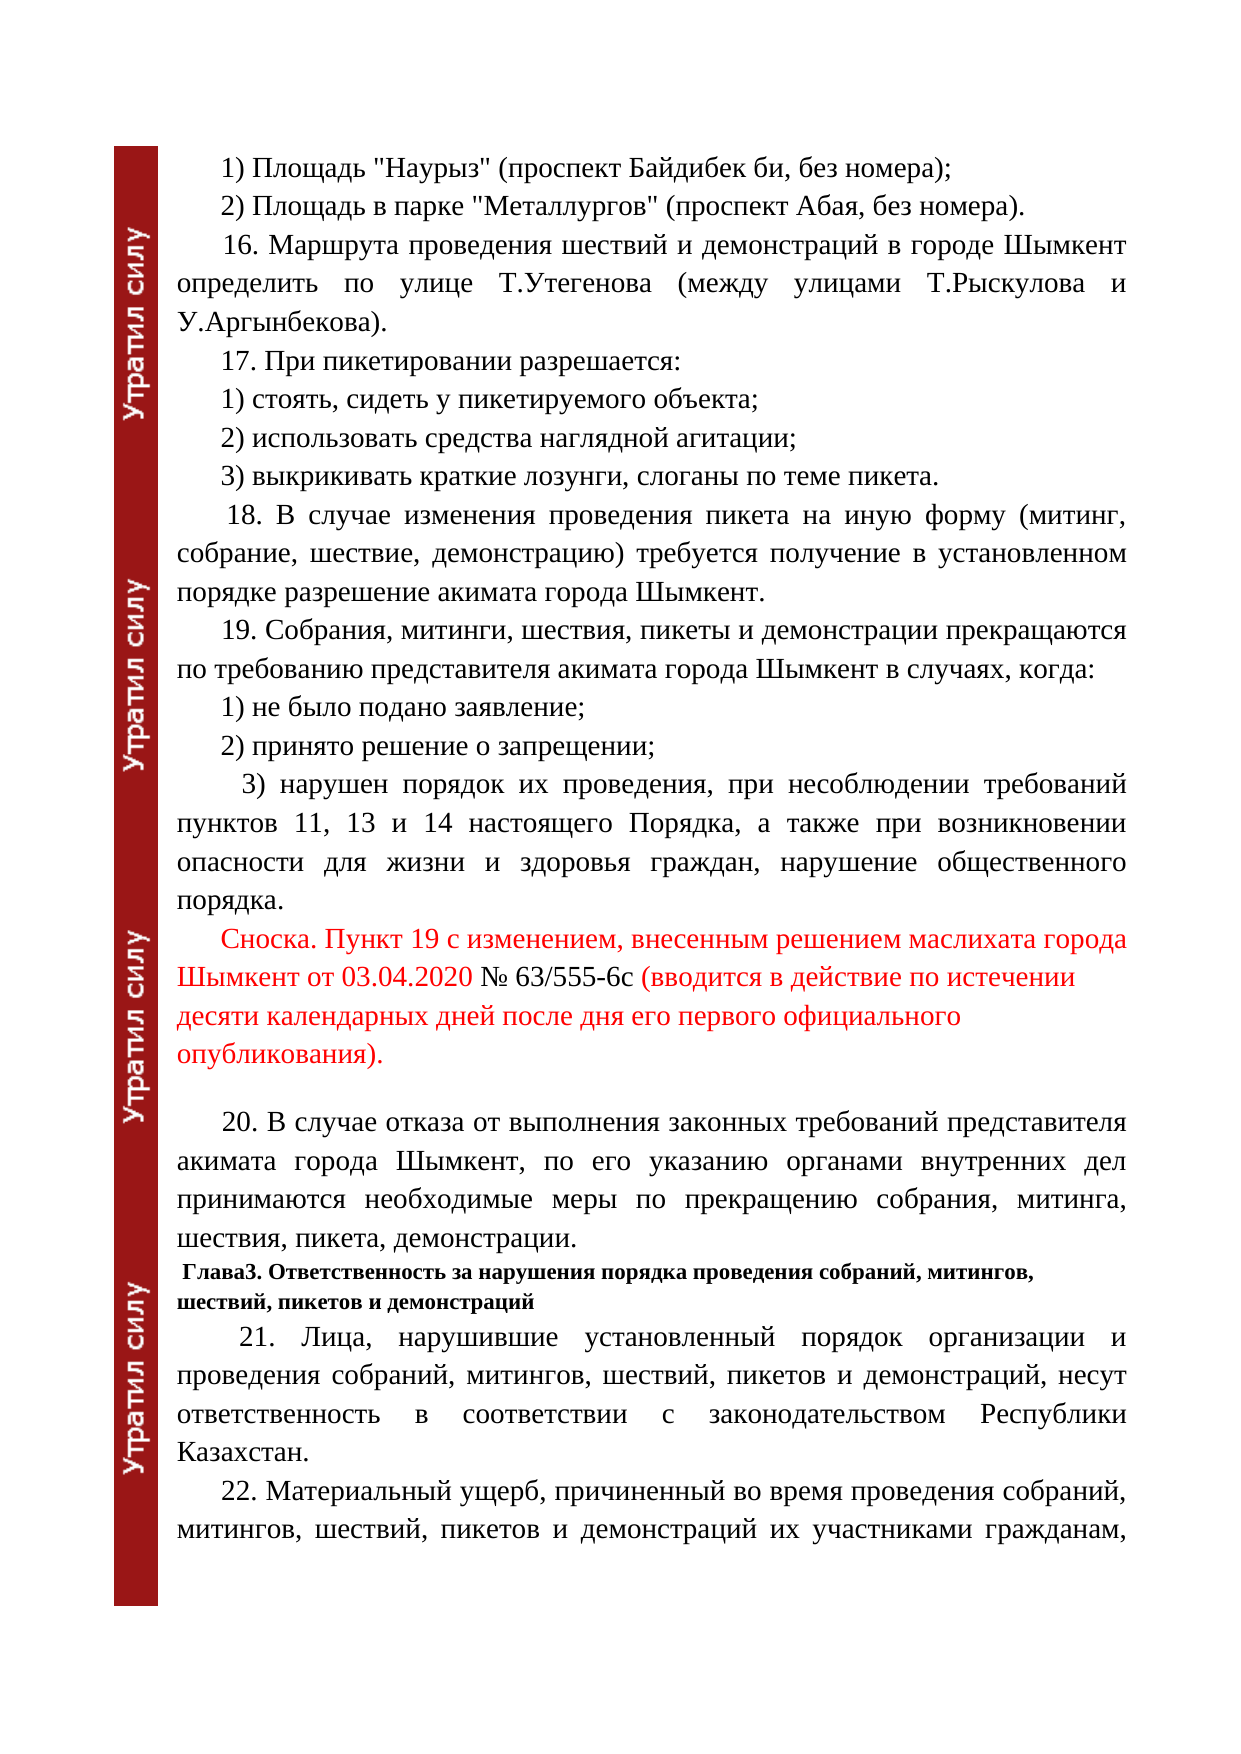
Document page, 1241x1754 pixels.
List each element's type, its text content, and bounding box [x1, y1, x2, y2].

text 21. Лица, нарушившие установленный порядок организации и проведения собраний, митингов, шествий, пикетов и демонстраций, несут ответственность в соответствии с законодательством Республики Казахстан. [112, 1319, 1128, 1468]
text 2) использовать средства наглядной агитации; [112, 420, 1128, 453]
picture [114, 607, 158, 612]
picture [114, 1468, 158, 1473]
text 19. Собрания, митинги, шествия, пикеты и демонстрации прекращаются по требованию представителя акимата города Шымкент в случаях, когда: [112, 612, 1128, 684]
picture [114, 723, 158, 728]
text 2) Площадь в парке "Металлургов" (проспект Абая, без номера). [112, 188, 1128, 222]
picture [114, 338, 158, 343]
text Сноска. Пункт 19 с изменением, внесенным решением маслихата города Шымкент от 03.04.2020 № 63/555-6с (вводится в действие по истечении десяти календарных дней после дня его первого официального опубликования). [112, 921, 1128, 1100]
text 2) принято решение о запрещении; [112, 728, 1128, 762]
picture [114, 183, 158, 188]
picture [114, 453, 158, 458]
text 1) Площадь "Наурыз" (проспект Байдибек би, без номера); [112, 150, 1128, 183]
text 17. При пикетировании разрешается: [112, 343, 1128, 376]
picture [114, 492, 158, 497]
picture [114, 1100, 158, 1104]
text 16. Маршрута проведения шествий и демонстраций в городе Шымкент определить по улице Т.Утегенова (между улицами Т.Рыскулова и У.Аргынбекова). [112, 227, 1128, 338]
text 18. В случае изменения проведения пикета на иную форму (митинг, собрание, шествие, демонстрацию) требуется получение в установленном порядке разрешение акимата города Шымкент. [112, 497, 1128, 607]
text 3) выкрикивать краткие лозунги, слоганы по теме пикета. [112, 458, 1128, 492]
text 1) не было подано заявление; [112, 689, 1128, 723]
text 3) нарушен порядок их проведения, при несоблюдении требований пунктов 11, 13 и 14 настоящего Порядка, а также при возникновении опасности для жизни и здоровья граждан, нарушение общественного порядка. [112, 767, 1128, 916]
picture [114, 146, 158, 150]
picture [114, 684, 158, 689]
picture [114, 376, 158, 381]
picture [114, 1545, 158, 1606]
picture [114, 415, 158, 420]
picture [114, 1315, 158, 1319]
picture [114, 762, 158, 767]
picture [114, 916, 158, 921]
picture [114, 1253, 158, 1258]
text Глава3. Ответственность за нарушения порядка проведения собраний, митингов, шествий, пикетов и демонстраций [112, 1258, 1128, 1315]
text 1) стоять, сидеть у пикетируемого объекта; [112, 381, 1128, 415]
picture [114, 222, 158, 227]
text 20. В случае отказа от выполнения законных требований представителя акимата города Шымкент, по его указанию органами внутренних дел принимаются необходимые меры по прекращению собрания, митинга, шествия, пикета, демонстрации. [112, 1104, 1128, 1253]
